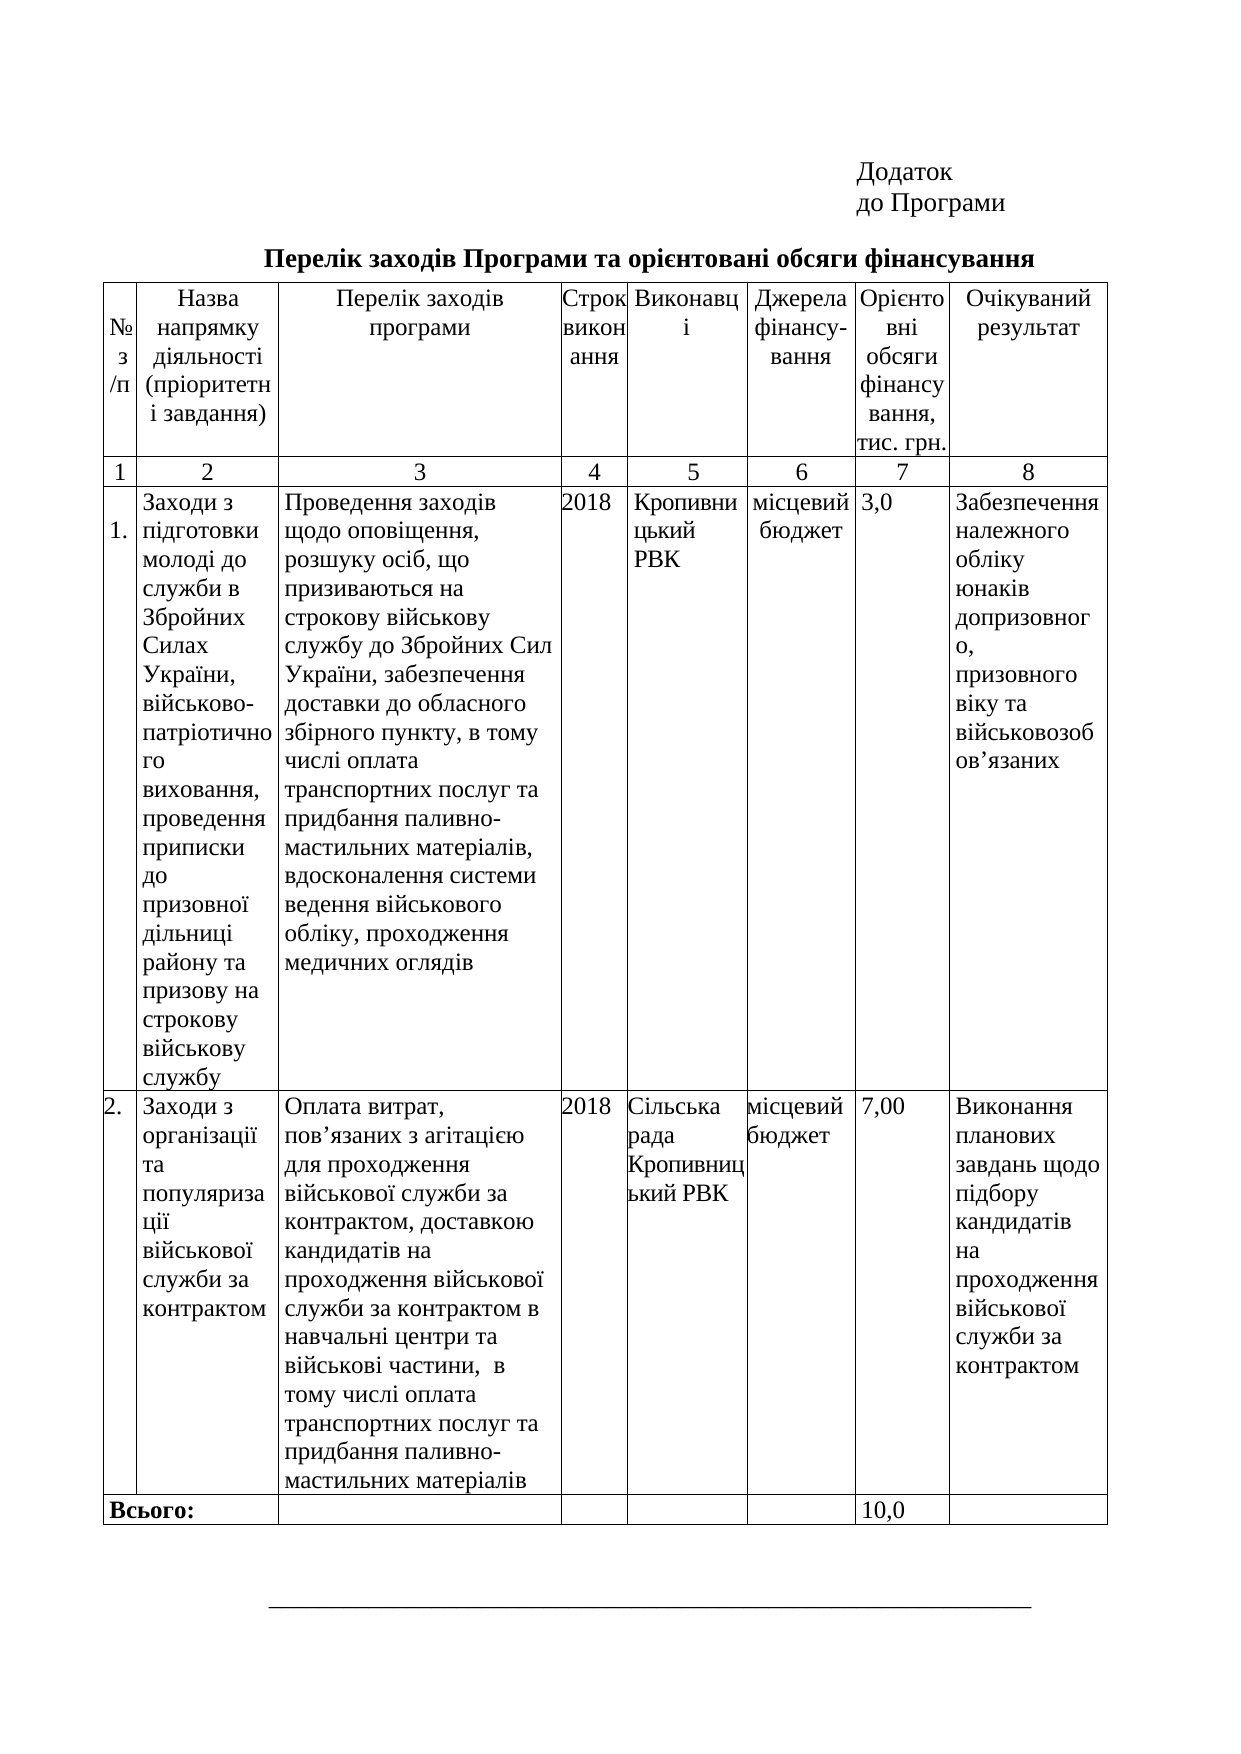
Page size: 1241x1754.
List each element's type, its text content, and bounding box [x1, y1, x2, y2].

text _____________________________________________________________ [148, 1582, 1152, 1611]
table_header Виконавці [628, 283, 747, 456]
table_cell 2018 [562, 487, 627, 1090]
table_cell Виконання планових завдань щодо підбору кандидатів на проходження військової служби за контрактом [950, 1091, 1107, 1494]
table_cell Кропивницький РВК [628, 487, 747, 1090]
table_cell 3 [279, 457, 561, 486]
table_cell 1 [104, 457, 136, 486]
table_cell Забезпечення належного обліку юнаків допризовного, призовного віку та військовозобов’язаних [950, 487, 1107, 1090]
table_cell 8 [950, 457, 1107, 486]
table_cell Сільська рада Кропивницький РВК [628, 1091, 747, 1494]
table_cell місцевий бюджет [748, 1091, 855, 1494]
table_header Перелік заходів програми [279, 283, 561, 456]
text до Програми [148, 186, 1152, 217]
table_header Очікуваний результат [950, 283, 1107, 456]
table_cell Всього: [104, 1495, 278, 1524]
table_cell [950, 1495, 1107, 1524]
table_header № з/п [104, 283, 136, 456]
table_cell [628, 1495, 747, 1524]
table_header Джерела фінансу-вання [748, 283, 855, 456]
table_cell [562, 1495, 627, 1524]
table_header Назва напрямку діяльності (пріоритетні завдання) [137, 283, 278, 456]
table_cell 4 [562, 457, 627, 486]
table_cell 1. [104, 487, 136, 1090]
text Перелік заходів Програми та орієнтовані обсяги фінансування [148, 242, 1152, 273]
table_cell [748, 1495, 855, 1524]
table_header Строк виконання [562, 283, 627, 456]
table_cell 7,00 [856, 1091, 949, 1494]
table_cell Проведення заходів щодо оповіщення, розшуку осіб, що призиваються на строкову військову службу до Збройних Сил України, забезпечення доставки до обласного збірного пункту, в тому числі оплата транспортних послуг та придбання паливно-мастильних матеріалів, вдосконалення системи ведення військового обліку, проходження медичних оглядів [279, 487, 561, 1090]
table_cell місцевий бюджет [748, 487, 855, 1090]
table_cell Оплата витрат, пов’язаних з агітацією для проходження військової служби за контрактом, доставкою кандидатів на проходження військової служби за контрактом в навчальні центри та військові частини, в тому числі оплата транспортних послуг та придбання паливно-мастильних матеріалів [279, 1091, 561, 1494]
table_cell 5 [628, 457, 747, 486]
table_cell Заходи з підготовки молоді до служби в Збройних Силах України, військово-патріотичного виховання, проведення приписки до призовної дільниці району та призову на строкову військову службу [137, 487, 278, 1090]
table_header Орієнтовні обсяги фінансування, тис. грн. [856, 283, 949, 456]
table_cell 10,0 [856, 1495, 949, 1524]
table_cell 2. [104, 1091, 136, 1494]
table_cell 3,0 [856, 487, 949, 1090]
table_cell 2 [137, 457, 278, 486]
table_cell [279, 1495, 561, 1524]
table_cell 6 [748, 457, 855, 486]
table_cell 7 [856, 457, 949, 486]
table_cell Заходи з організації та популяризації військової служби за контрактом [137, 1091, 278, 1494]
table_cell 2018 [562, 1091, 627, 1494]
text Додаток [148, 155, 1152, 186]
